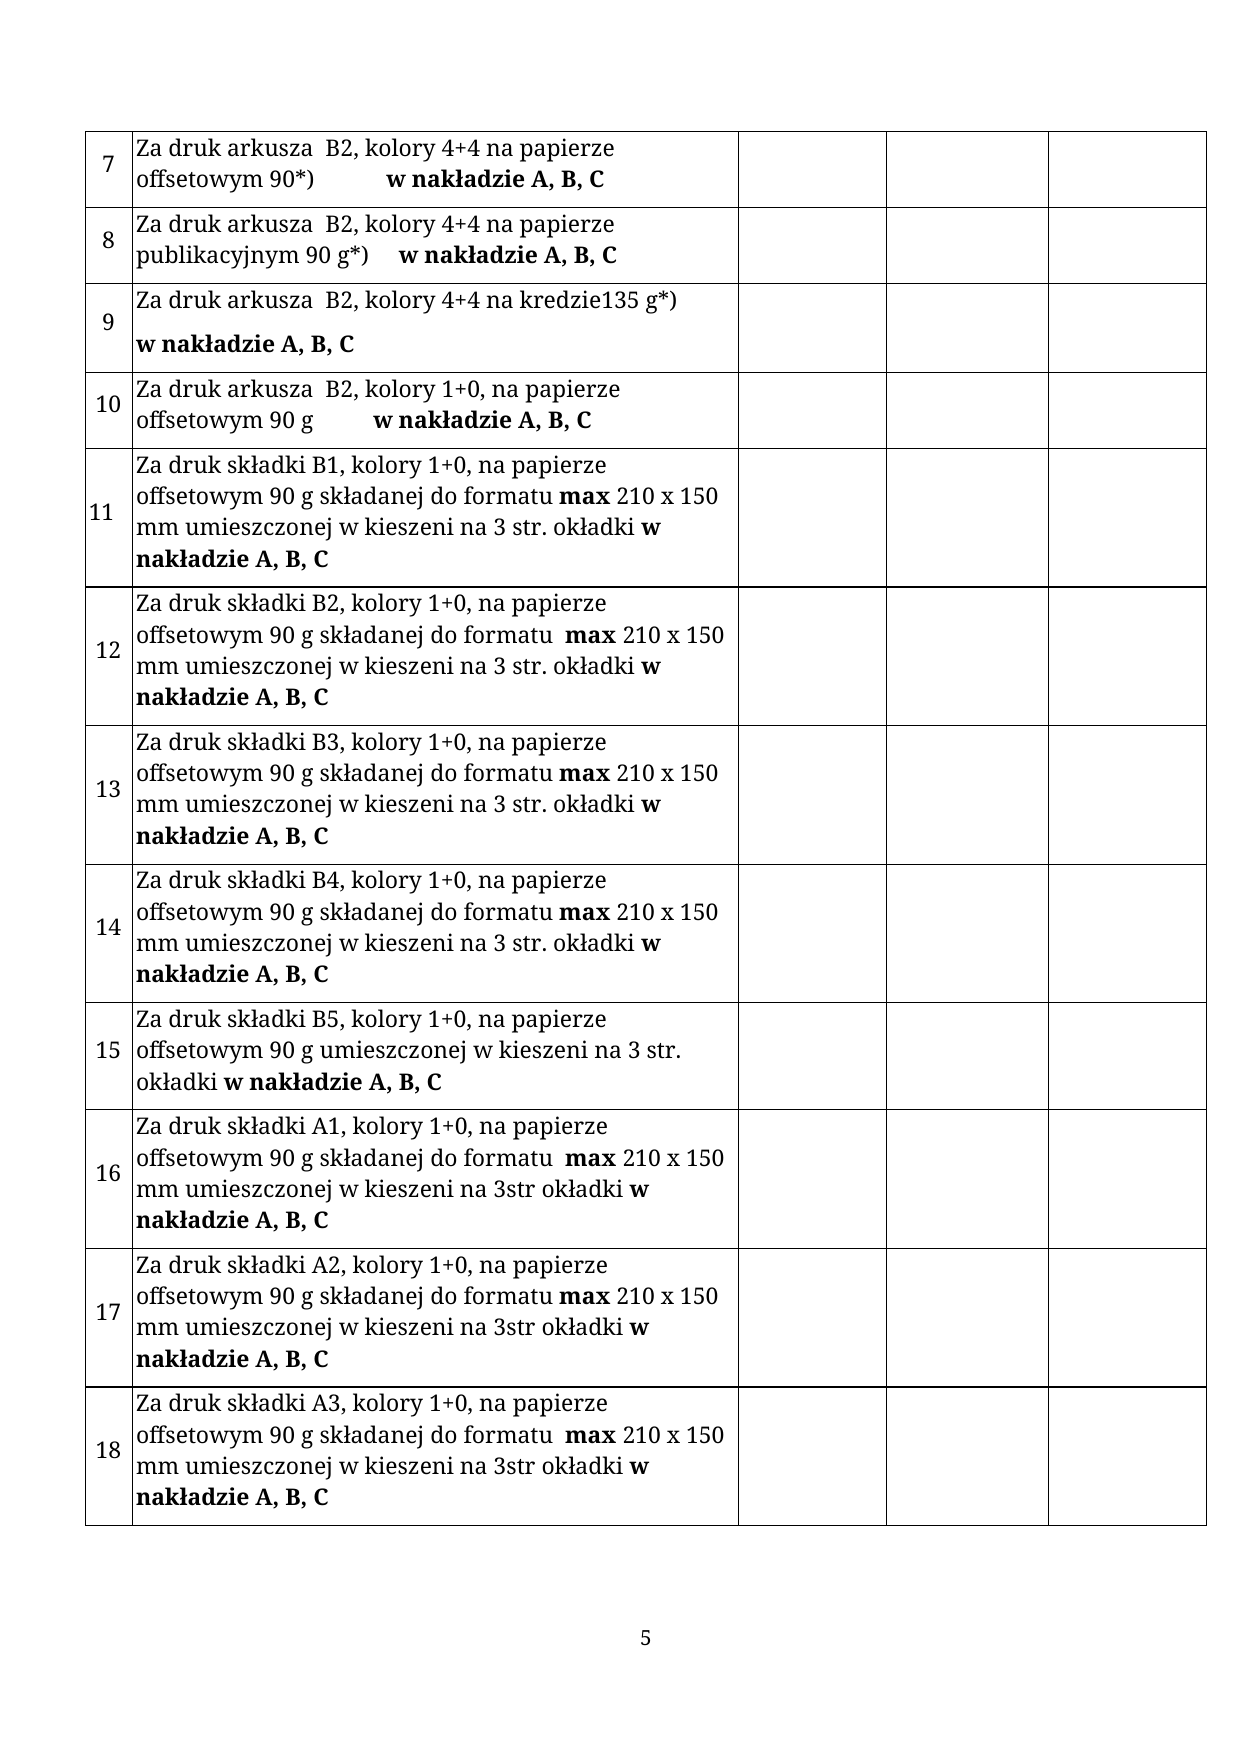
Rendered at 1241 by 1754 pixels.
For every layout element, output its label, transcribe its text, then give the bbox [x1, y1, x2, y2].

table_cell 9 [86, 284, 132, 372]
table_cell [1049, 132, 1206, 207]
table_cell Za druk arkusza B2, kolory 1+0, na papierze offsetowym 90 g w nakładzie A, B, C [133, 373, 738, 448]
table_cell 10 [86, 373, 132, 448]
table_cell 15 [86, 1003, 132, 1109]
table_cell [739, 1003, 886, 1109]
table_cell Za druk składki B3, kolory 1+0, na papierze offsetowym 90 g składanej do formatu max 210 x 150 mm umieszczonej w kieszeni na 3 str. okładki w nakładzie A, B, C [133, 726, 738, 863]
table_cell [739, 1249, 886, 1386]
table_cell [887, 284, 1048, 372]
table_cell [887, 1388, 1048, 1525]
table_cell [739, 588, 886, 725]
table_cell Za druk arkusza B2, kolory 4+4 na papierze publikacyjnym 90 g*) w nakładzie A, B, C [133, 208, 738, 283]
table_cell [887, 449, 1048, 586]
table_cell [1049, 865, 1206, 1002]
table_cell [887, 1249, 1048, 1386]
table_cell Za druk składki B5, kolory 1+0, na papierze offsetowym 90 g umieszczonej w kieszeni na 3 str. okładki w nakładzie A, B, C [133, 1003, 738, 1109]
table_cell 12 [86, 588, 132, 725]
table_cell 16 [86, 1110, 132, 1248]
table_cell [1049, 284, 1206, 372]
table_cell [887, 208, 1048, 283]
table_cell [887, 865, 1048, 1002]
table_cell 14 [86, 865, 132, 1002]
table_cell Za druk składki A1, kolory 1+0, na papierze offsetowym 90 g składanej do formatu max 210 x 150 mm umieszczonej w kieszeni na 3str okładki w nakładzie A, B, C [133, 1110, 738, 1248]
table_cell [1049, 373, 1206, 448]
table_cell Za druk arkusza B2, kolory 4+4 na kredzie135 g*) w nakładzie A, B, C [133, 284, 738, 372]
table_cell Za druk składki B4, kolory 1+0, na papierze offsetowym 90 g składanej do formatu max 210 x 150 mm umieszczonej w kieszeni na 3 str. okładki w nakładzie A, B, C [133, 865, 738, 1002]
table_cell [1049, 1249, 1206, 1386]
table_cell Za druk składki A2, kolory 1+0, na papierze offsetowym 90 g składanej do formatu max 210 x 150 mm umieszczonej w kieszeni na 3str okładki w nakładzie A, B, C [133, 1249, 738, 1386]
table_cell [1049, 726, 1206, 863]
table_cell Za druk składki B1, kolory 1+0, na papierze offsetowym 90 g składanej do formatu max 210 x 150 mm umieszczonej w kieszeni na 3 str. okładki w nakładzie A, B, C [133, 449, 738, 586]
table_cell 7 [86, 132, 132, 207]
table_cell 17 [86, 1249, 132, 1386]
table_cell [739, 284, 886, 372]
table_cell [1049, 1388, 1206, 1525]
table_cell [739, 726, 886, 863]
table_cell [1049, 1003, 1206, 1109]
table_cell [739, 373, 886, 448]
table_cell [739, 208, 886, 283]
table_cell 8 [86, 208, 132, 283]
table_cell Za druk składki B2, kolory 1+0, na papierze offsetowym 90 g składanej do formatu max 210 x 150 mm umieszczonej w kieszeni na 3 str. okładki w nakładzie A, B, C [133, 588, 738, 725]
table_cell [887, 1110, 1048, 1248]
table_cell [1049, 449, 1206, 586]
table_cell [887, 132, 1048, 207]
table_cell Za druk składki A3, kolory 1+0, na papierze offsetowym 90 g składanej do formatu max 210 x 150 mm umieszczonej w kieszeni na 3str okładki w nakładzie A, B, C [133, 1388, 738, 1525]
table_cell [1049, 588, 1206, 725]
table_cell Za druk arkusza B2, kolory 4+4 na papierze offsetowym 90*) w nakładzie A, B, C [133, 132, 738, 207]
table_cell [1049, 208, 1206, 283]
table_cell 13 [86, 726, 132, 863]
table_cell 11 [86, 449, 132, 586]
table_cell [739, 1388, 886, 1525]
table_cell [887, 373, 1048, 448]
table_cell 18 [86, 1388, 132, 1525]
table_cell [739, 449, 886, 586]
table_cell [887, 588, 1048, 725]
table_cell [739, 132, 886, 207]
table_cell [739, 865, 886, 1002]
table_cell [739, 1110, 886, 1248]
table_cell [887, 726, 1048, 863]
table_cell [1049, 1110, 1206, 1248]
table_cell [887, 1003, 1048, 1109]
